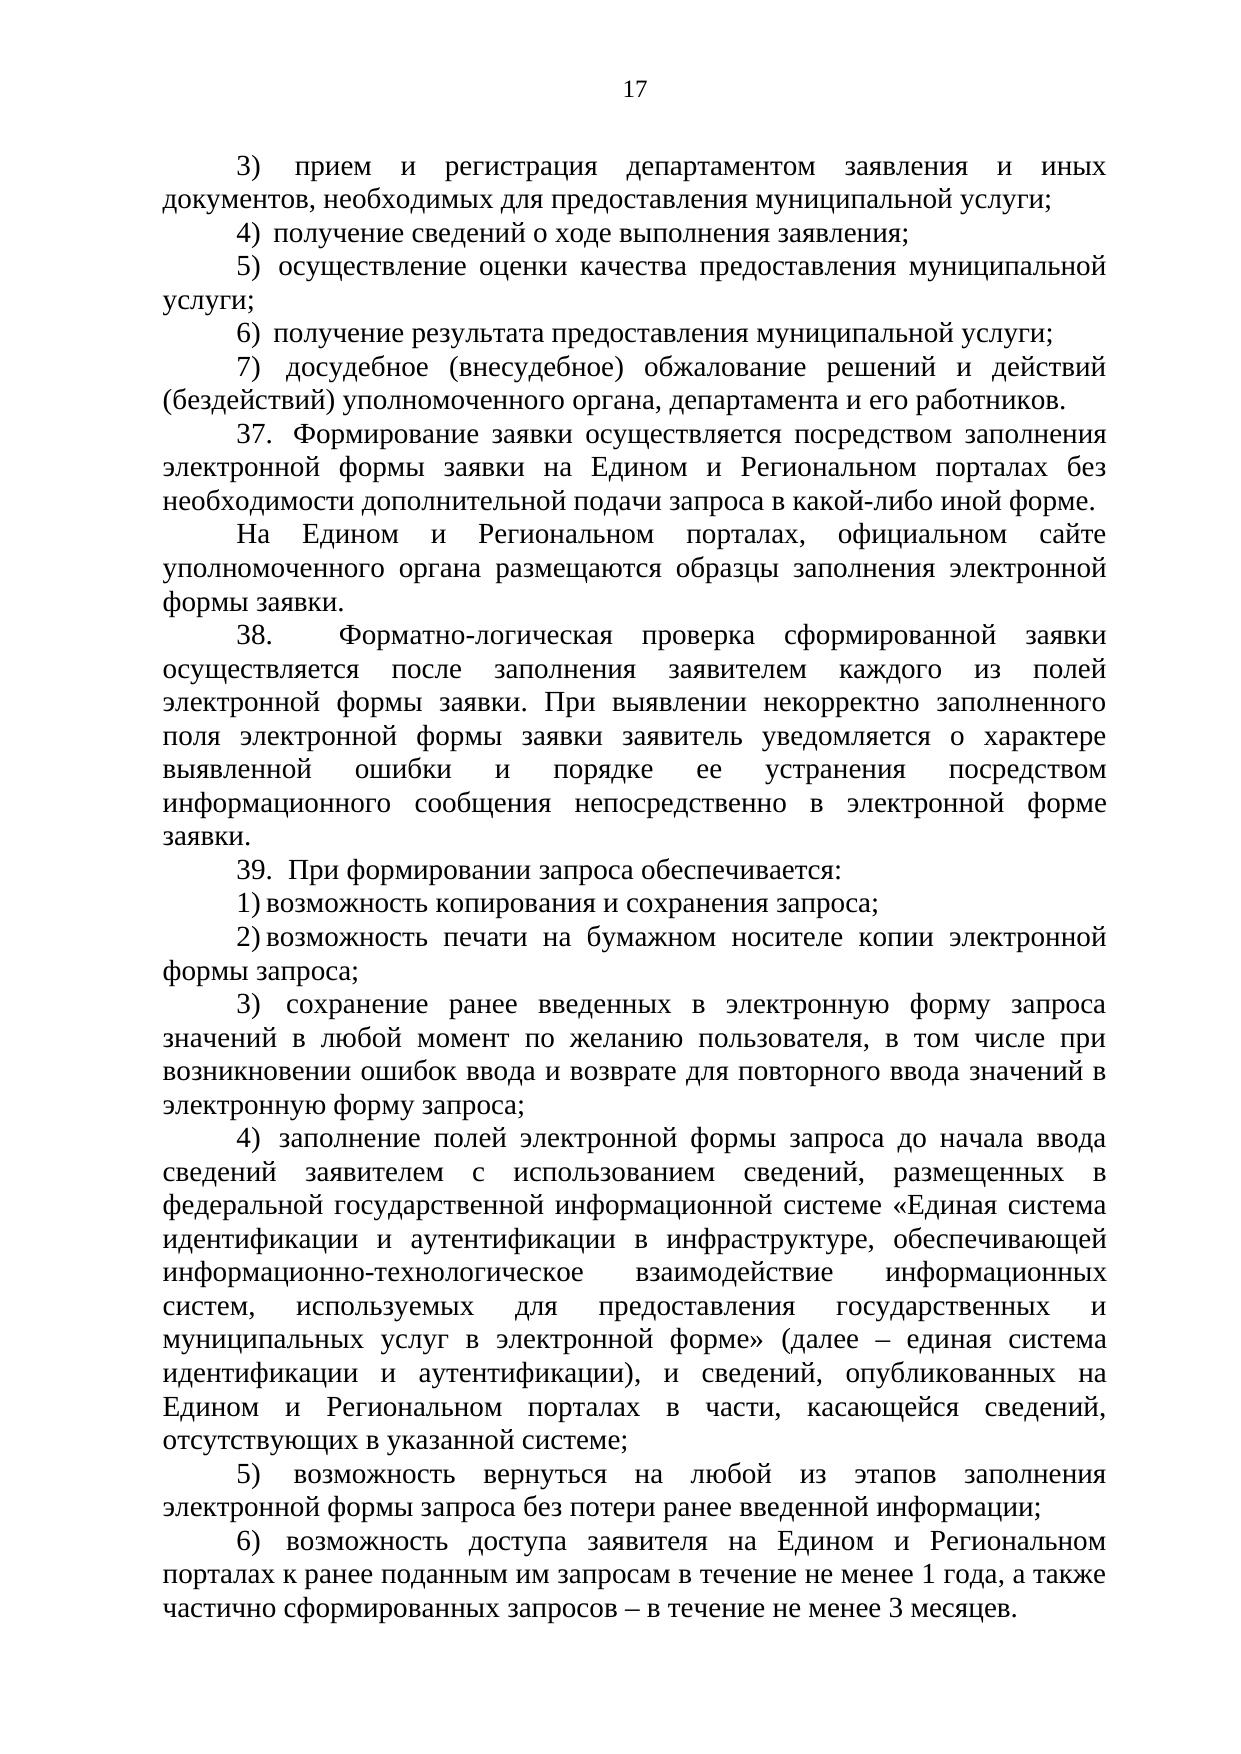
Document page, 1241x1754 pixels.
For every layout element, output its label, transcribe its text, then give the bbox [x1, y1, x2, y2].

list прием и регистрация департаментом заявления и иных документов, необходимых для предоставления муниципальной услуги; [162, 148, 1107, 215]
list сохранение ранее введенных в электронную форму запроса значений в любой момент по желанию пользователя, в том числе при возникновении ошибок ввода и возврате для повторного ввода значений в электронную форму запроса; [162, 986, 1107, 1120]
list получение сведений о ходе выполнения заявления; [162, 215, 1107, 248]
list Формирование заявки осуществляется посредством заполнения электронной формы заявки на Едином и Региональном порталах без необходимости дополнительной подачи запроса в какой-либо иной форме. [162, 416, 1107, 517]
list возможность копирования и сохранения запроса; [162, 886, 1107, 919]
list возможность доступа заявителя на Едином и Региональном порталах к ранее поданным им запросам в течение не менее 1 года, а также частично сформированных запросов – в течение не менее 3 месяцев. [162, 1523, 1107, 1623]
list возможность вернуться на любой из этапов заполнения электронной формы запроса без потери ранее введенной информации; [162, 1456, 1107, 1523]
list досудебное (внесудебное) обжалование решений и действий (бездействий) уполномоченного органа, департамента и его работников. [162, 349, 1107, 416]
text На Едином и Региональном порталах, официальном сайте уполномоченного органа размещаются образцы заполнения электронной формы заявки. [162, 517, 1107, 617]
list заполнение полей электронной формы запроса до начала ввода сведений заявителем с использованием сведений, размещенных в федеральной государственной информационной системе «Единая система идентификации и аутентификации в инфраструктуре, обеспечивающей информационно-технологическое взаимодействие информационных систем, используемых для предоставления государственных и муниципальных услуг в электронной форме» (далее – единая система идентификации и аутентификации), и сведений, опубликованных на Едином и Региональном порталах в части, касающейся сведений, отсутствующих в указанной системе; [162, 1120, 1107, 1456]
list Форматно-логическая проверка сформированной заявки осуществляется после заполнения заявителем каждого из полей электронной формы заявки. При выявлении некорректно заполненного поля электронной формы заявки заявитель уведомляется о характере выявленной ошибки и порядке ее устранения посредством информационного сообщения непосредственно в электронной форме заявки. [162, 617, 1107, 852]
list получение результата предоставления муниципальной услуги; [162, 315, 1107, 349]
list осуществление оценки качества предоставления муниципальной услуги; [162, 248, 1107, 315]
list При формировании запроса обеспечивается: [162, 852, 1107, 886]
list возможность печати на бумажном носителе копии электронной формы запроса; [162, 919, 1107, 986]
